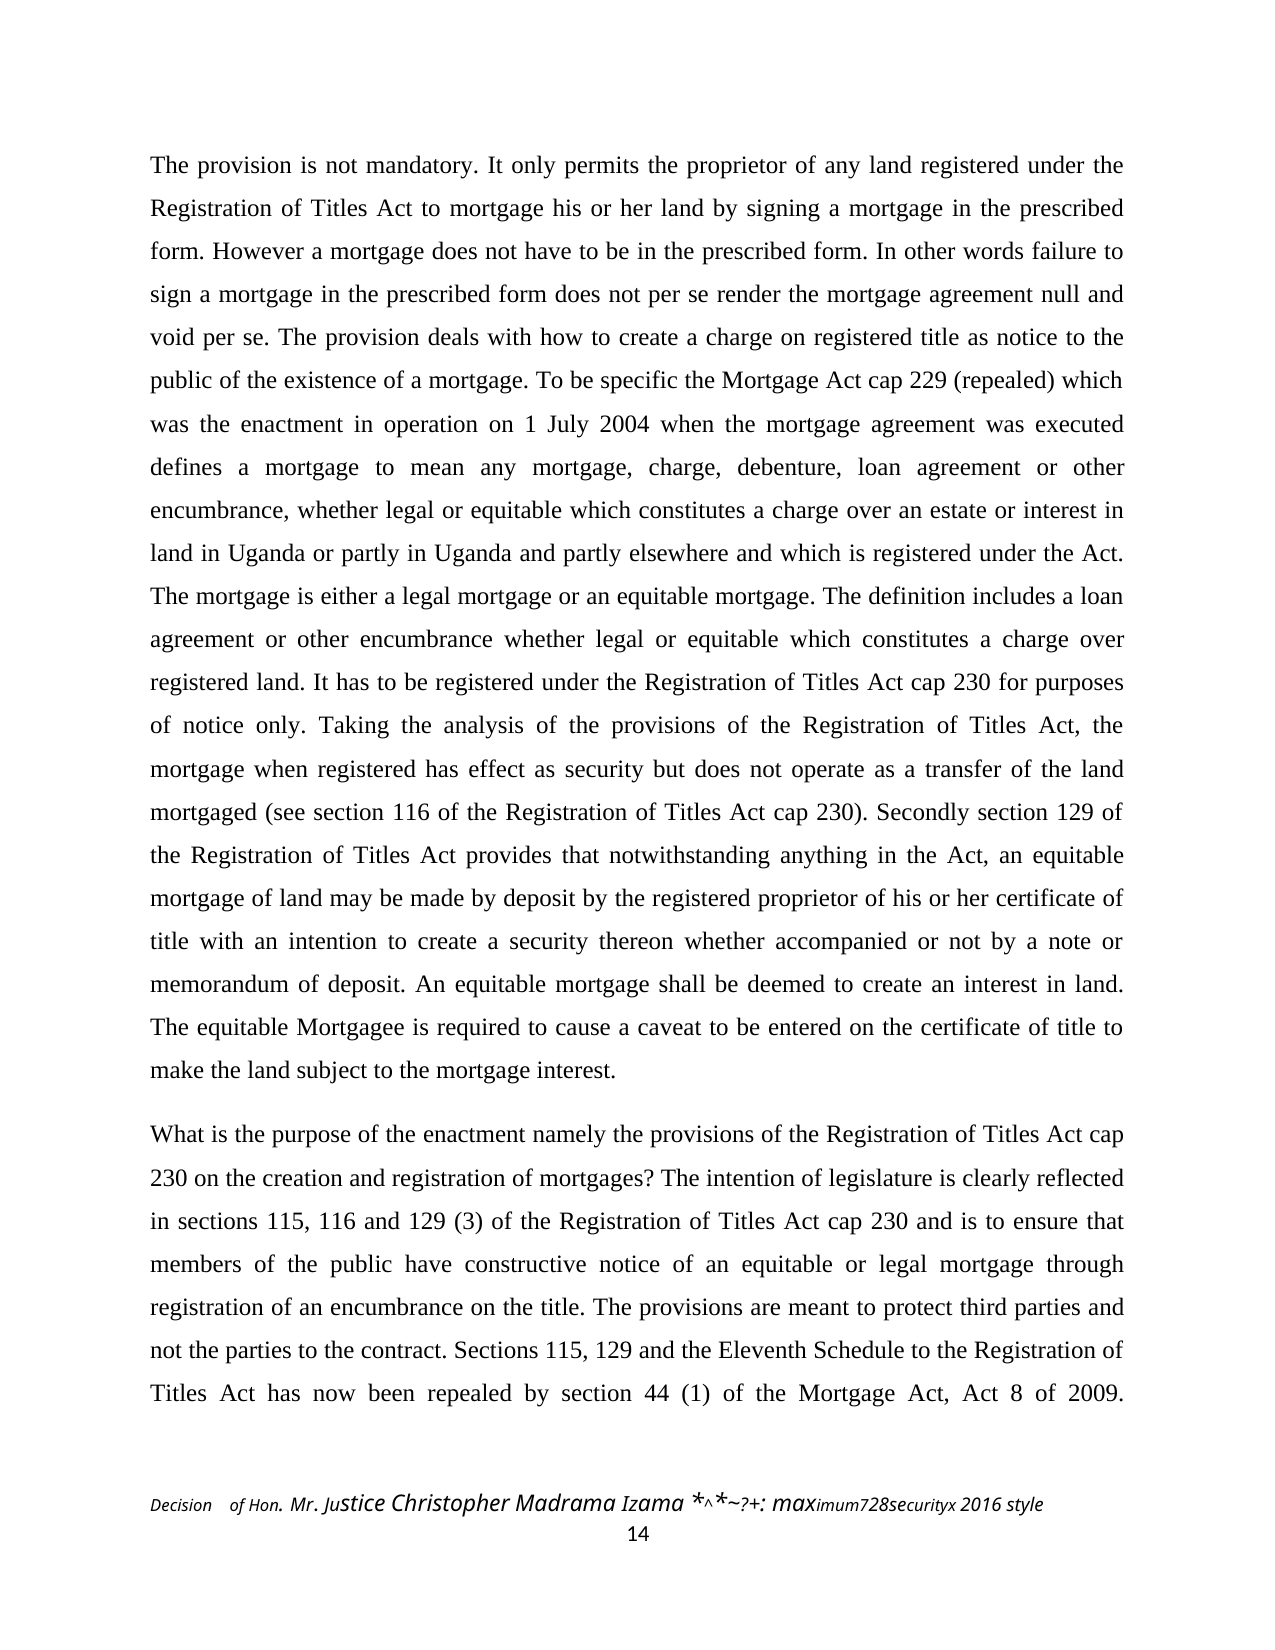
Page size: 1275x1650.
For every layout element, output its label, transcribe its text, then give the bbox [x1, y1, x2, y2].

text The provision is not mandatory. It only permits the proprietor of any land registered under the Registration of Titles Act to mortgage his or her land by signing a mortgage in the prescribed form. However a mortgage does not have to be in the prescribed form. In other words failure to sign a mortgage in the prescribed form does not per se render the mortgage agreement null and void per se. The provision deals with how to create a charge on registered title as notice to the public of the existence of a mortgage. To be specific the Mortgage Act cap 229 (repealed) which was the enactment in operation on 1 July 2004 when the mortgage agreement was executed defines a mortgage to mean any mortgage, charge, debenture, loan agreement or other encumbrance, whether legal or equitable which constitutes a charge over an estate or interest in land in Uganda or partly in Uganda and partly elsewhere and which is registered under the Act. The mortgage is either a legal mortgage or an equitable mortgage. The definition includes a loan agreement or other encumbrance whether legal or equitable which constitutes a charge over registered land. It has to be registered under the Registration of Titles Act cap 230 for purposes of notice only. Taking the analysis of the provisions of the Registration of Titles Act, the mortgage when registered has effect as security but does not operate as a transfer of the land mortgaged (see section 116 of the Registration of Titles Act cap 230). Secondly section 129 of the Registration of Titles Act provides that notwithstanding anything in the Act, an equitable mortgage of land may be made by deposit by the registered proprietor of his or her certificate of title with an intention to create a security thereon whether accompanied or not by a note or memorandum of deposit. An equitable mortgage shall be deemed to create an interest in land. The equitable Mortgagee is required to cause a caveat to be entered on the certificate of title to make the land subject to the mortgage interest. [150, 150, 1125, 1084]
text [150, 1119, 1125, 1407]
